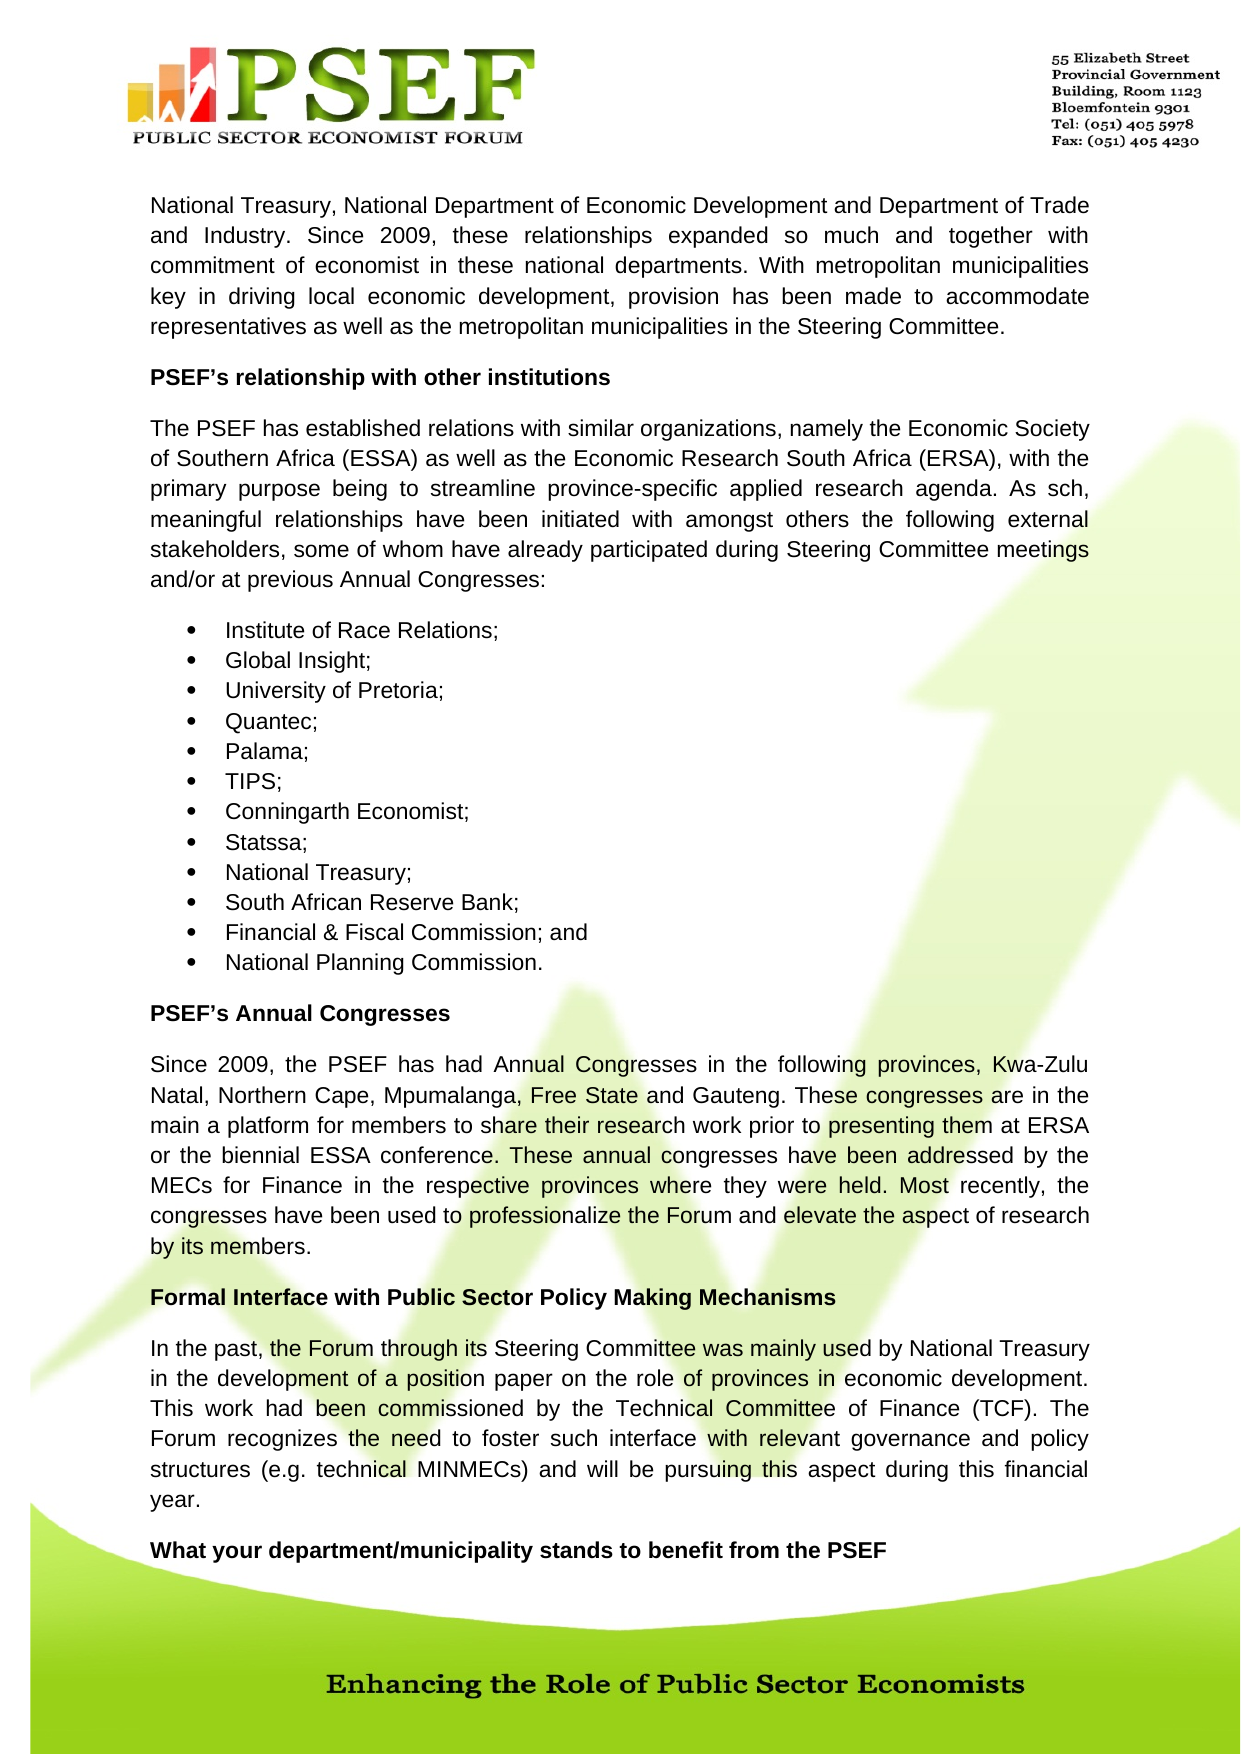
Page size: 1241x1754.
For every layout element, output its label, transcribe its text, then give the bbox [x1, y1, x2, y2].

text PSEF’s Annual Congresses [150, 1000, 1090, 1027]
text Formal Interface with Public Sector Policy Making Mechanisms [150, 1284, 1090, 1310]
list Financial & Fiscal Commission; and [187, 919, 1090, 945]
list Quantec; [187, 708, 1090, 734]
list Conningarth Economist; [187, 798, 1090, 824]
picture [30, 20, 1241, 1754]
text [150, 192, 1090, 339]
list Institute of Race Relations; [187, 617, 1090, 643]
text Since 2009, the PSEF has had Annual Congresses in the following provinces, Kwa-Zulu Natal, Northern Cape, Mpumalanga, Free State and Gauteng. These congresses are in the main a platform for members to share their research work prior to presenting them at ERSA or the biennial ESSA conference. These annual congresses have been addressed by the MECs for Finance in the respective provinces where they were held. Most recently, the congresses have been used to professionalize the Forum and elevate the aspect of research by its members. [150, 1051, 1090, 1259]
list South African Reserve Bank; [187, 889, 1090, 915]
list Statssa; [187, 828, 1090, 855]
text PSEF’s relationship with other institutions [150, 364, 1090, 390]
list University of Pretoria; [187, 677, 1090, 704]
list National Treasury; [187, 859, 1090, 885]
text What your department/municipality stands to benefit from the PSEF [150, 1537, 1090, 1563]
text In the past, the Forum through its Steering Committee was mainly used by National Treasury in the development of a position paper on the role of provinces in economic development. This work had been commissioned by the Technical Committee of Finance (TCF). The Forum recognizes the need to foster such interface with relevant governance and policy structures (e.g. technical MINMECs) and will be pursuing this aspect during this financial year. [150, 1335, 1090, 1512]
list TIPS; [187, 768, 1090, 794]
text The PSEF has established relations with similar organizations, namely the Economic Society of Southern Africa (ESSA) as well as the Economic Research South Africa (ERSA), with the primary purpose being to streamline province-specific applied research agenda. As sch, meaningful relationships have been initiated with amongst others the following external stakeholders, some of whom have already participated during Steering Committee meetings and/or at previous Annual Congresses: [150, 415, 1090, 592]
list National Planning Commission. [187, 949, 1090, 976]
list Global Insight; [187, 647, 1090, 673]
list Palama; [187, 738, 1090, 764]
